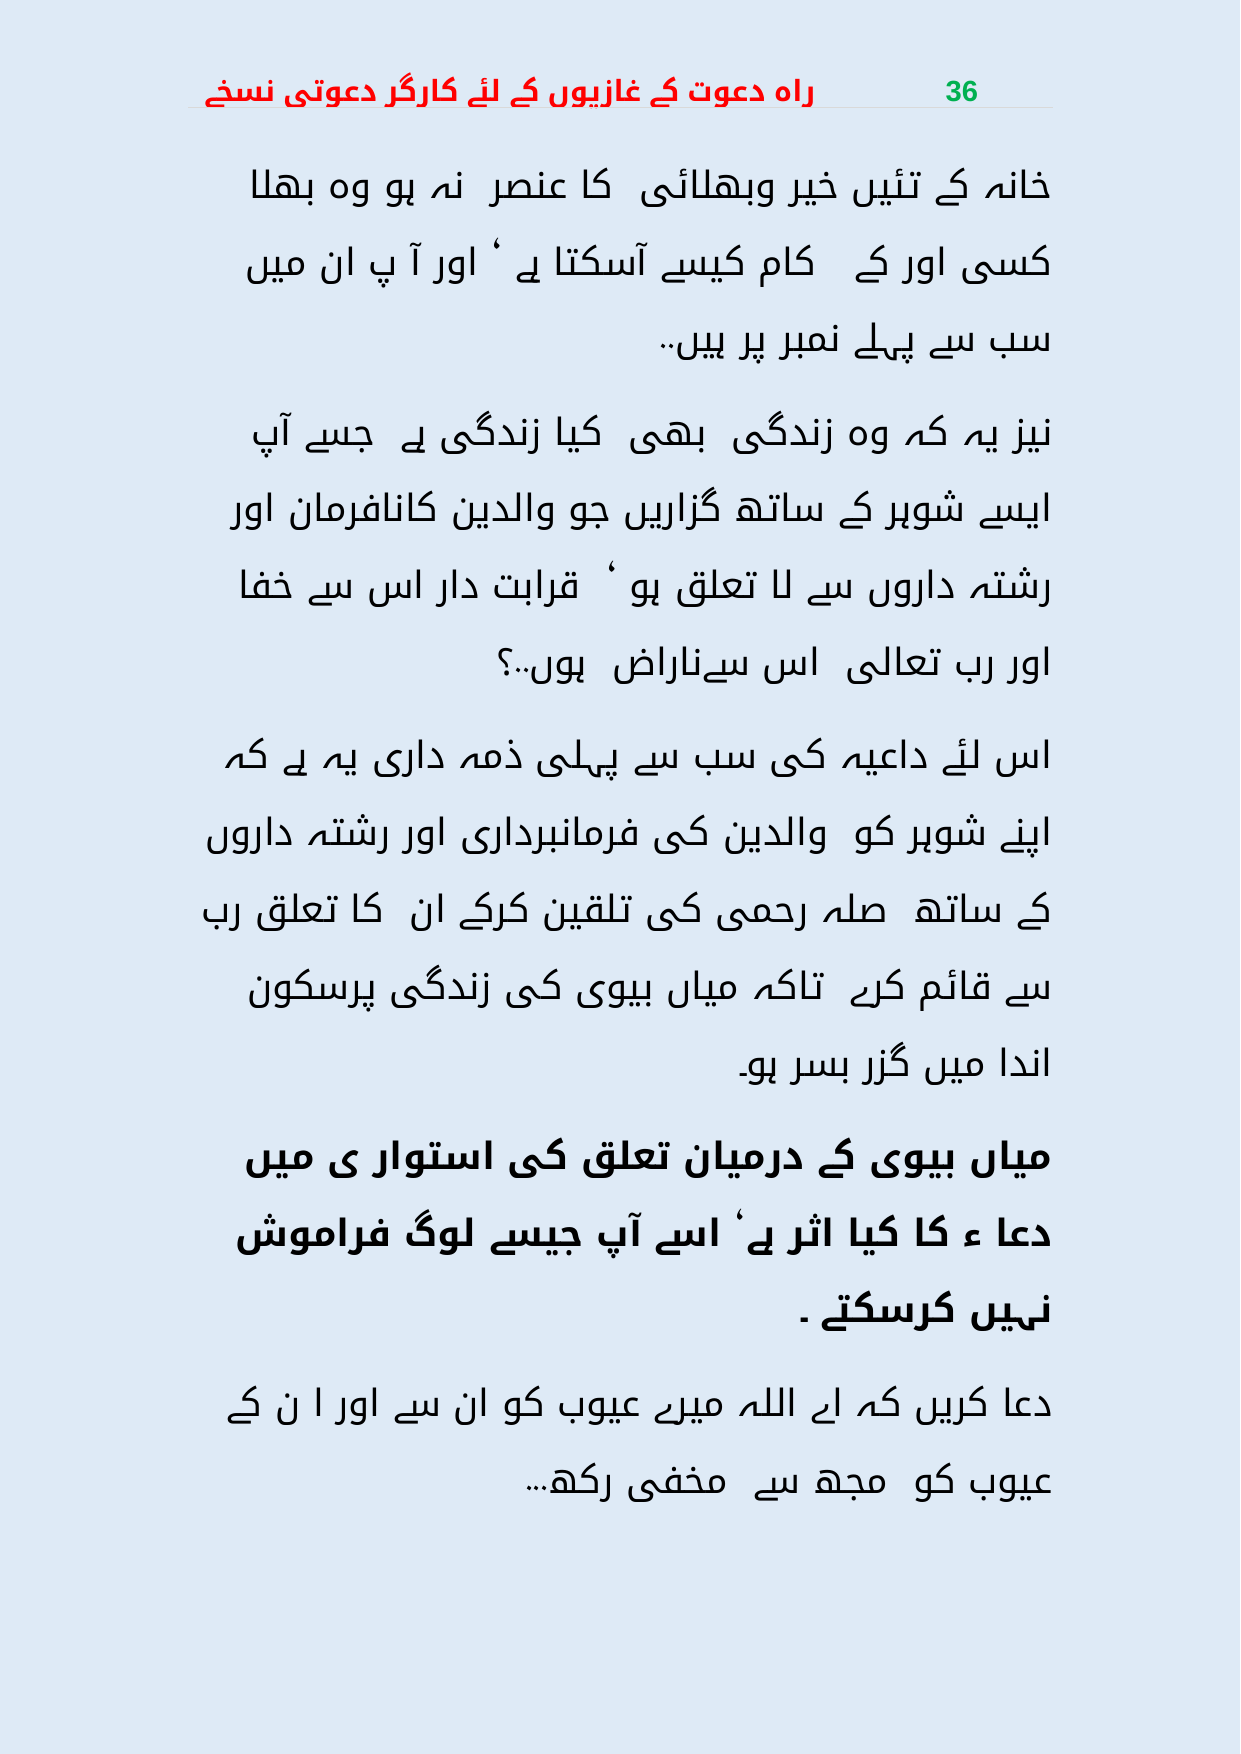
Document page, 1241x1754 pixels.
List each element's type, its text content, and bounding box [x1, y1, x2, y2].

text اس لئے داعیہ کی سب سے پہلی ذمہ داری یہ ہے کہ اپنے شوہر کو والدین کی فرمانبرداری اور رشتہ داروں کے ساتھ صلہ رحمی کی تلقین کرکے ان کا تعلق رب سے قائم کرے تاکہ میاں بیوی کی زندگی پرسکون اندا میں گزر بسر ہو۔ [187, 721, 1053, 1099]
text دعا کریں کہ اے اللہ میرے عیوب کو ان سے اور ا ن کے عیوب کو مجھ سے مخفی رکھ... [187, 1368, 1053, 1516]
text میاں بیوی کے درمیان تعلق کی استوار ی میں دعا ء کا کیا اثر ہے‘ اسے آپ جیسے لوگ فراموش نہیں کرسکتے ۔ [187, 1121, 1053, 1346]
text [187, 150, 1053, 375]
text نیز یہ کہ وہ زندگی بھی کیا زندگی ہے جسے آپ ایسے شوہر کے ساتھ گزاریں جو والدین کانافرمان اور رشتہ داروں سے لا تعلق ہو ‘ قرابت دار اس سے خفا اور رب تعالی اس سےناراض ہوں..؟ [187, 397, 1053, 698]
